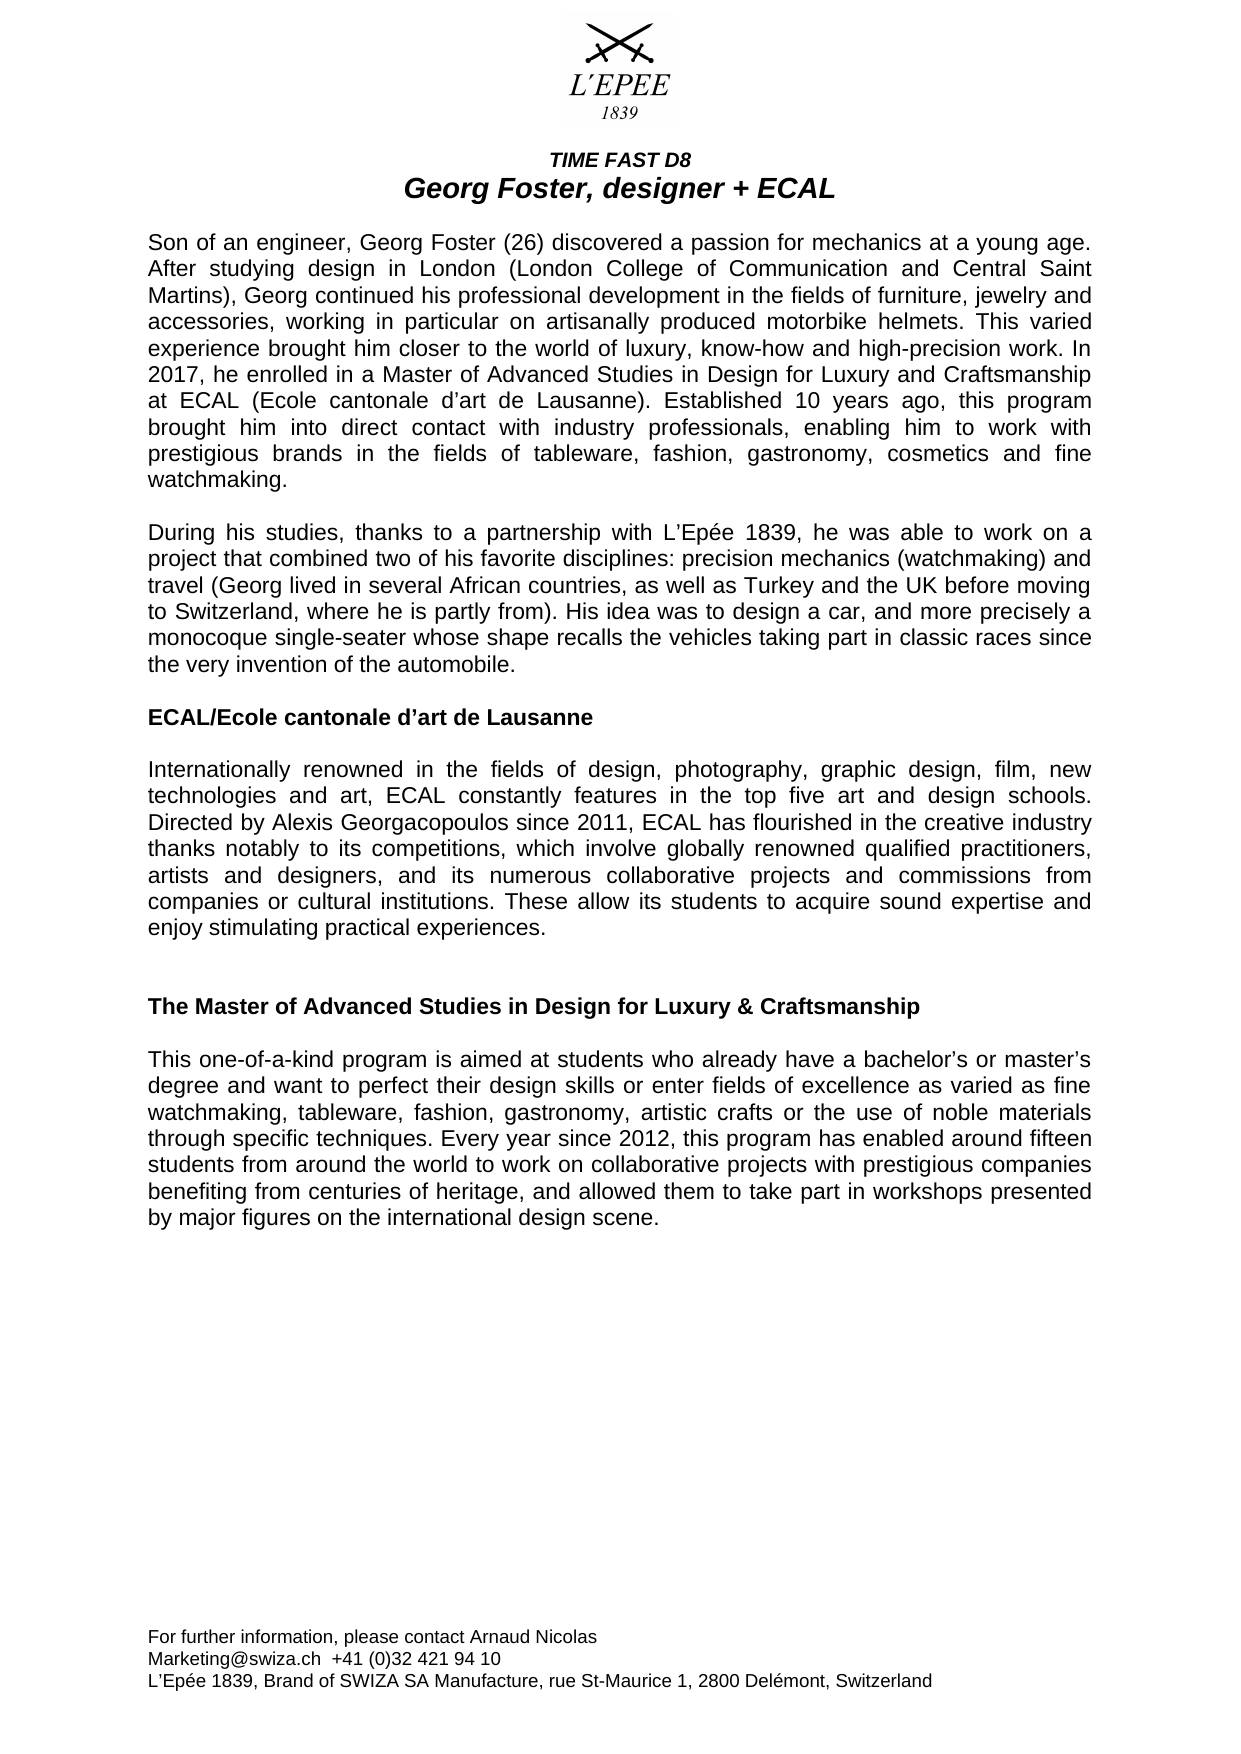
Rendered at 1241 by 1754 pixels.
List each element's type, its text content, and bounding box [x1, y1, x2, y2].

text ECAL/Ecole cantonale d’art de Lausanne [148, 703, 1093, 730]
text The Master of Advanced Studies in Design for Luxury & Craftsmanship [148, 993, 1093, 1020]
text Internationally renowned in the fields of design, photography, graphic design, film, new technologies and art, ECAL constantly features in the top five art and design schools. Directed by Alexis Georgacopoulos since 2011, ECAL has flourished in the creative industry thanks notably to its competitions, which involve globally renowned qualified practitioners, artists and designers, and its numerous collaborative projects and commissions from companies or cultural institutions. These allow its students to acquire sound expertise and enjoy stimulating practical experiences. [148, 756, 1093, 941]
text Georg Foster, designer + ECAL [148, 172, 1093, 205]
text This one-of-a-kind program is aimed at students who already have a bachelor’s or master’s degree and want to perfect their design skills or enter fields of excellence as varied as fine watchmaking, tableware, fashion, gastronomy, artistic crafts or the use of noble materials through specific techniques. Every year since 2012, this program has enabled around fifteen students from around the world to work on collaborative projects with prestigious companies benefiting from centuries of heritage, and allowed them to take part in workshops presented by major figures on the international design scene. [148, 1046, 1093, 1231]
text Son of an engineer, Georg Foster (26) discovered a passion for mechanics at a young age. After studying design in London (London College of Communication and Central Saint Martins), Georg continued his professional development in the fields of furniture, jewelry and accessories, working in particular on artisanally produced motorbike helmets. This varied experience brought him closer to the world of luxury, know-how and high-precision work. In 2017, he enrolled in a Master of Advanced Studies in Design for Luxury and Craftsmanship at ECAL (Ecole cantonale d’art de Lausanne). Established 10 years ago, this program brought him into direct contact with industry professionals, enabling him to work with prestigious brands in the fields of tableware, fashion, gastronomy, cosmetics and fine watchmaking. [148, 229, 1093, 493]
text TIME FAST D8 [148, 148, 1093, 172]
picture [561, 12, 679, 129]
text During his studies, thanks to a partnership with L’Epée 1839, he was able to work on a project that combined two of his favorite disciplines: precision mechanics (watchmaking) and travel (Georg lived in several African countries, as well as Turkey and the UK before moving to Switzerland, where he is partly from). His idea was to design a car, and more precisely a monocoque single-seater whose shape recalls the vehicles taking part in classic races since the very invention of the automobile. [148, 519, 1093, 677]
